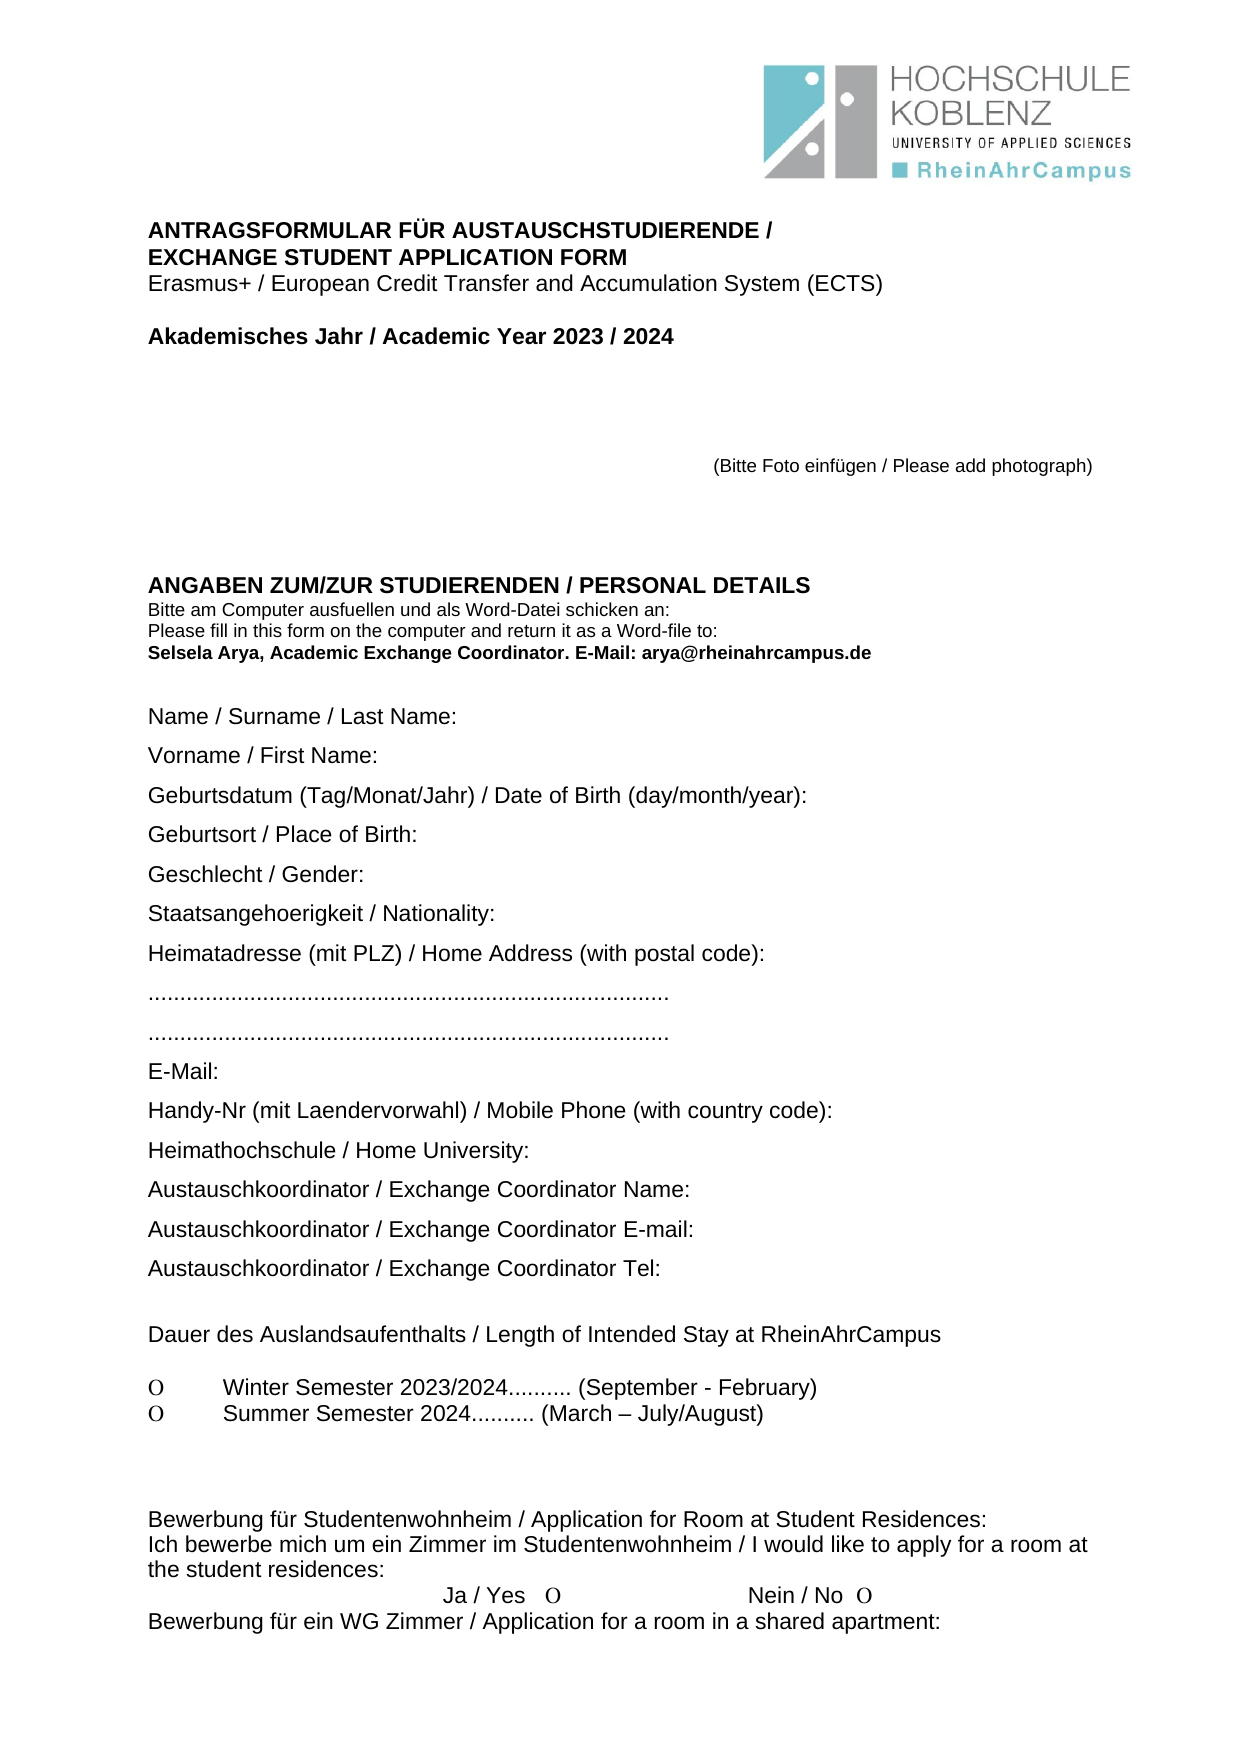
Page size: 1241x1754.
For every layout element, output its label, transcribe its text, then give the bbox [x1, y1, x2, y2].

text Heimathochschule / Home University: [148, 1137, 1093, 1163]
text Name / Surname / Last Name: [148, 703, 1093, 729]
text Selsela Arya, Academic Exchange Coordinator. E-Mail: arya@rheinahrcampus.de [148, 642, 1093, 663]
text Austauschkoordinator / Exchange Coordinator E-mail: [148, 1216, 1093, 1242]
text Geschlecht / Gender: [148, 861, 1093, 887]
text ANTRAGSFORMULAR FÜR AUSTAUSCHSTUDIERENDE / [148, 217, 1093, 244]
text Ich bewerbe mich um ein Zimmer im Studentenwohnheim / I would like to apply for a room at the student residences: [148, 1532, 1093, 1582]
text Akademisches Jahr / Academic Year 2023 / 2024 [148, 323, 1093, 349]
text Bewerbung für Studentenwohnheim / Application for Room at Student Residences: [148, 1506, 1093, 1532]
text Heimatadresse (mit PLZ) / Home Address (with postal code): [148, 939, 1093, 966]
text .................................................................................. [148, 1018, 1093, 1045]
text Ja / Yes Nein / No [369, 1582, 1093, 1608]
text Bewerbung für ein WG Zimmer / Application for a room in a shared apartment: [148, 1608, 1093, 1635]
picture [748, 53, 1165, 193]
text Staatsangehoerigkeit / Nationality: [148, 900, 1093, 926]
text Bitte am Computer ausfuellen und als Word-Datei schicken an: [148, 598, 1093, 620]
text Dauer des Auslandsaufenthalts / Length of Intended Stay at RheinAhrCampus [148, 1321, 1093, 1347]
text Please fill in this form on the computer and return it as a Word-file to: [148, 620, 1093, 642]
text Summer Semester 2024.......... (March – July/August) [148, 1400, 1093, 1427]
text Austauschkoordinator / Exchange Coordinator Name: [148, 1176, 1093, 1203]
text Vorname / First Name: [148, 742, 1093, 768]
text (Bitte Foto einfügen / Please add photograph) [148, 455, 1093, 476]
text E-Mail: [148, 1058, 1093, 1084]
text Austauschkoordinator / Exchange Coordinator Tel: [148, 1255, 1093, 1282]
text ANGABEN ZUM/ZUR STUDIERENDEN / PERSONAL DETAILS [148, 572, 1093, 598]
text .................................................................................. [148, 979, 1093, 1005]
text Erasmus+ / European Credit Transfer and Accumulation System (ECTS) [148, 270, 1093, 297]
text Winter Semester 2023/2024.......... (September - February) [148, 1374, 1093, 1400]
text EXCHANGE STUDENT APPLICATION FORM [148, 244, 1093, 270]
text Geburtsdatum (Tag/Monat/Jahr) / Date of Birth (day/month/year): [148, 782, 1093, 808]
text Handy-Nr (mit Laendervorwahl) / Mobile Phone (with country code): [148, 1097, 1093, 1124]
text Geburtsort / Place of Birth: [148, 821, 1093, 847]
